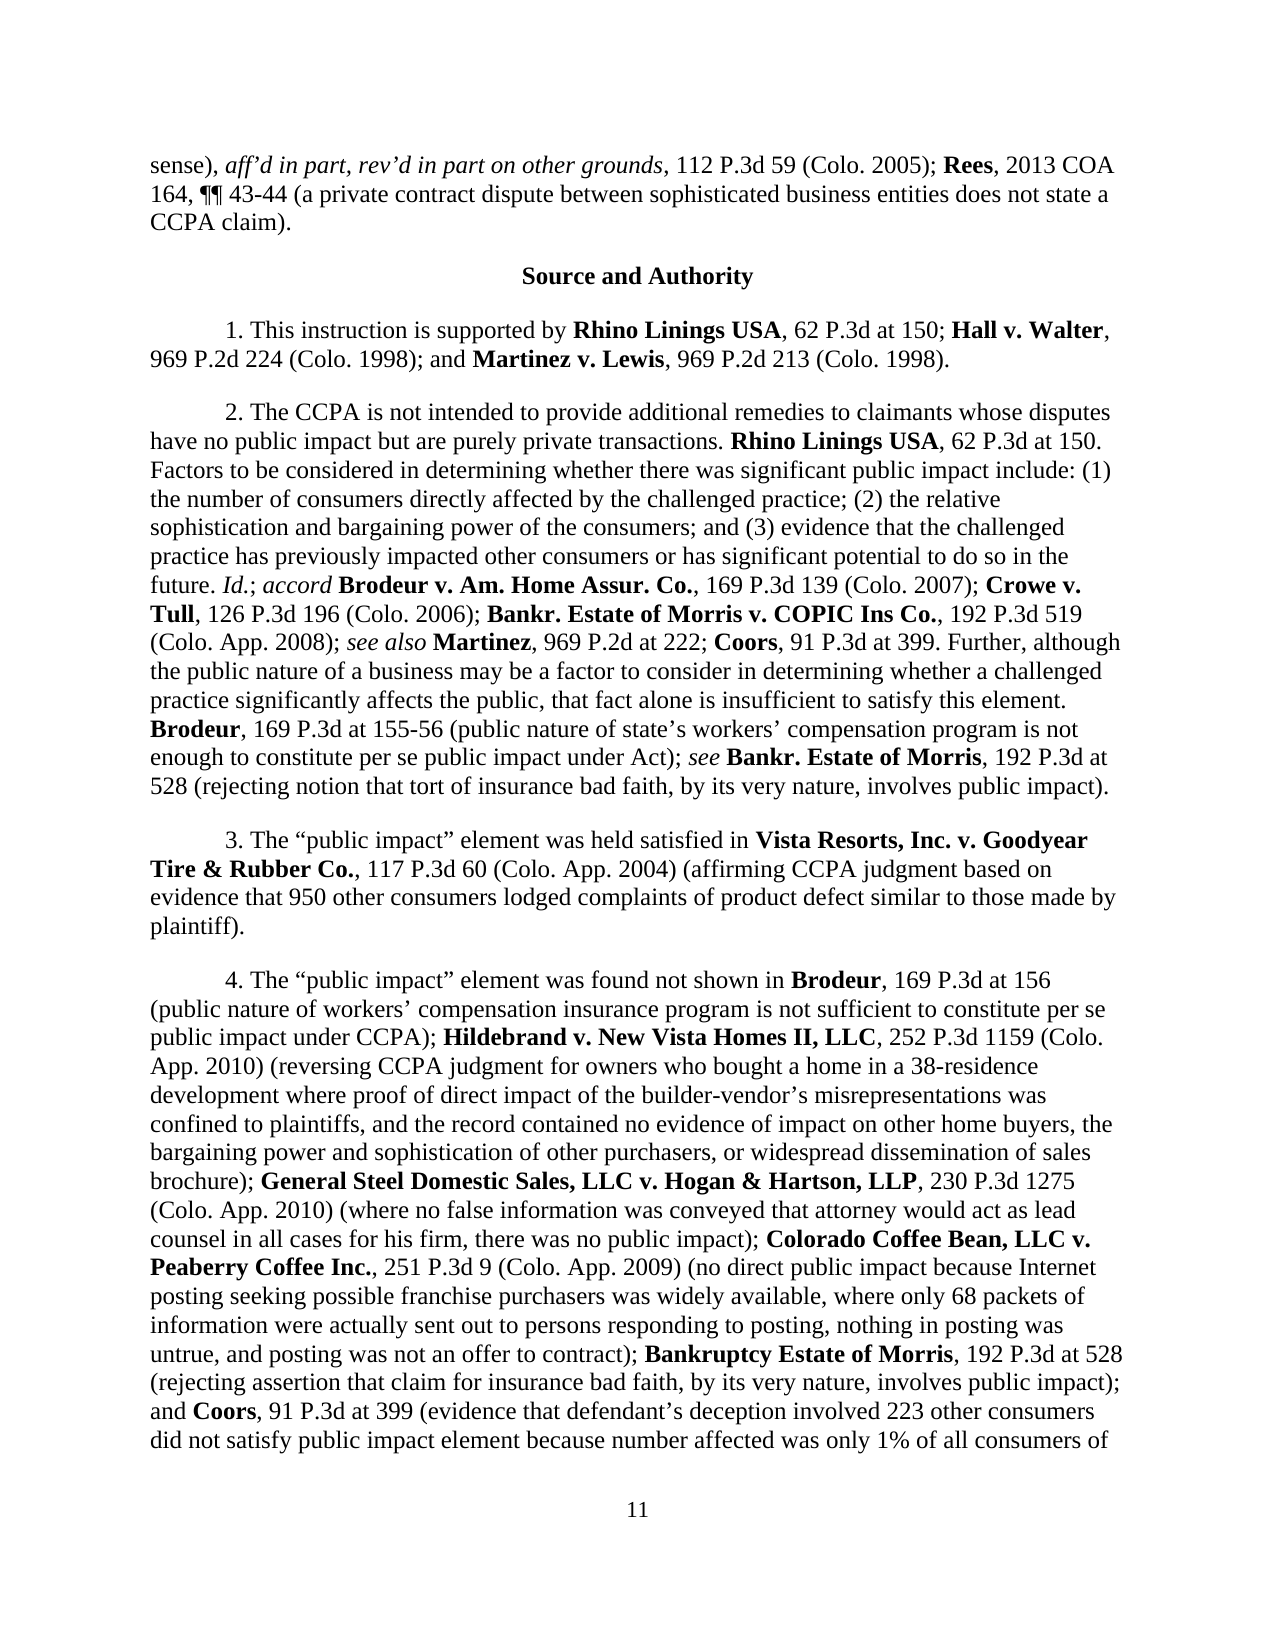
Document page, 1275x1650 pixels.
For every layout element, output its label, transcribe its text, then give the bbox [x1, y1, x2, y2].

text Source and Authority [150, 261, 1125, 290]
text 3. The “public impact” element was held satisfied in Vista Resorts, Inc. v. Goodyear Tire & Rubber Co., 117 P.3d 60 (Colo. App. 2004) (affirming CCPA judgment based on evidence that 950 other consumers lodged complaints of product defect similar to those made by plaintiff). [150, 825, 1125, 940]
text 1. This instruction is supportd by Rhino Linings USA, 62 P.3d at 150; Hall v. Waltr, 969 P.2d 224 ( 1998); and Martinz v. Lwis, 969 P.2d 213 ( 1998). [150, 315, 1125, 372]
text 2. The CCPA is not intended to provide additional remedies to claimants whose disputes have no public impact but are purely private transactions. Rhino Linings USA, 62 P.3d at 150. Factors to be considered in determining whether there was significant public impact include: (1) the number of consumers directly affected by the challenged practice; (2) the relative sophistication and bargaining power of the consumers; and (3) evidence that the challenged practice has previously impacted other consumers or has significant potential to do so in the future. Id.; accord Brodeur v. Am. Home Assur. Co., 169 P.3d 139 (Colo. 2007); Crowe v. Tull, 126 P.3d 196 (Colo. 2006); Bankr. Estate of Morris v. COPIC Ins Co., 192 P.3d 519 (Colo. App. 2008); see also Martinez, 969 P.2d at 222; Coors, 91 P.3d at 399. Further, although the public nature of a business may be a factor to consider in determining whether a challenged practice significantly affects the public, that fact alone is insufficient to satisfy this element. Brodeur, 169 P.3d at 155-56 (public nature of state’s workers’ compensation program is not enough to constitute per se public impact under Act); see Bankr. Estate of Morris, 192 P.3d at 528 (rejecting notion that tort of insurance bad faith, by its very nature, involves public impact). [150, 397, 1125, 800]
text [150, 965, 1125, 1454]
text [150, 150, 1125, 236]
